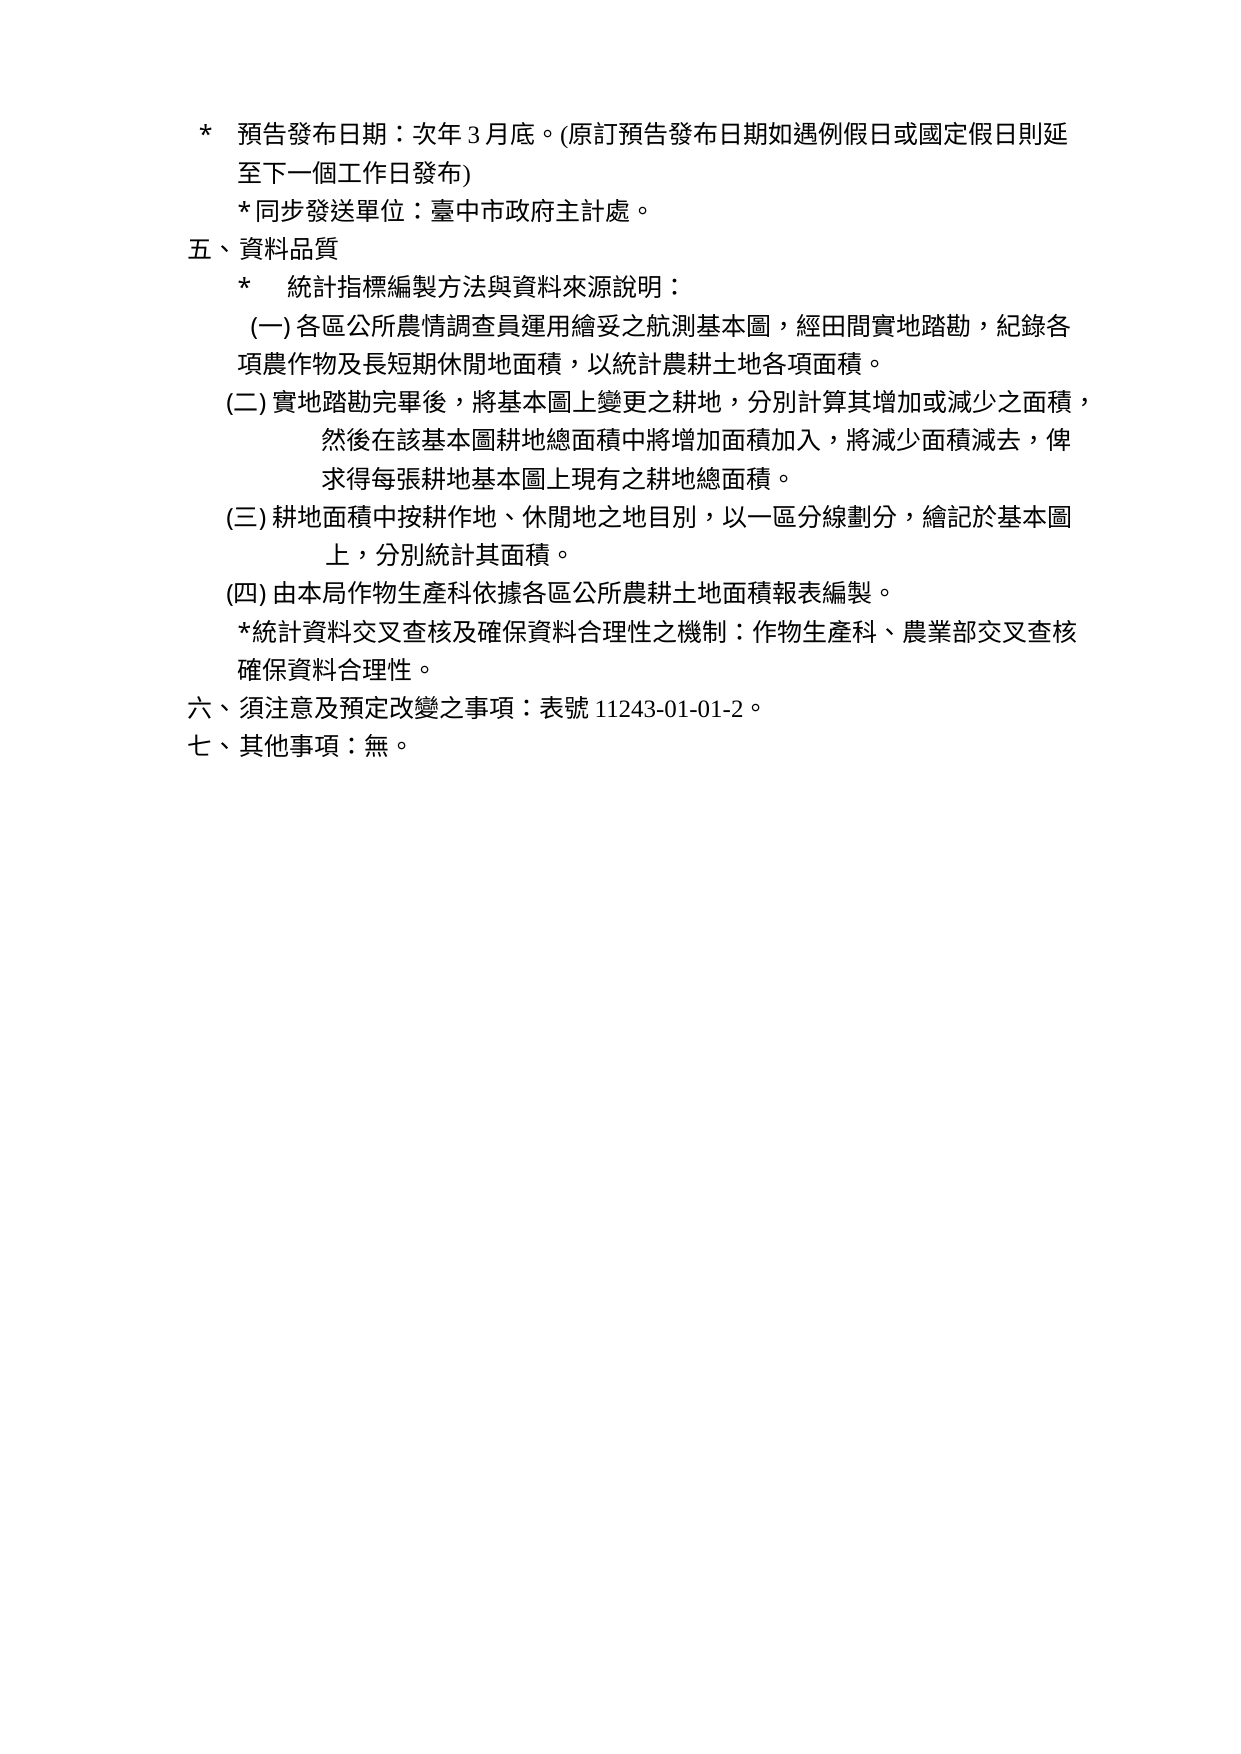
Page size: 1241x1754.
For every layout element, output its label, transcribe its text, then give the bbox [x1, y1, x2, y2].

list 統計資料交叉查核及確保資料合理性之機制：作物生產科、農業部交叉查核確保資料合理性。 [237, 611, 1087, 687]
text (一) 各區公所農情調查員運用繪妥之航測基本圖，經田間實地踏勘，紀錄各項農作物及長短期休閒地面積，以統計農耕土地各項面積。 [237, 305, 1087, 382]
list 其他事項：無。 [187, 726, 1087, 764]
list 同步發送單位：臺中市政府主計處。 [237, 191, 1087, 229]
list 須注意及預定改變之事項：表號11243-01-01-2。 [187, 687, 1087, 726]
list 資料品質 [187, 229, 1087, 267]
list 預告發布日期：次年3月底。(原訂預告發布日期如遇例假日或國定假日則延至下一個工作日發布) [198, 114, 1087, 191]
text (二) 實地踏勘完畢後，將基本圖上變更之耕地，分別計算其增加或減少之面積，然後在該基本圖耕地總面積中將增加面積加入，將減少面積減去，俾求得每張耕地基本圖上現有之耕地總面積。 [187, 382, 1087, 496]
list 統計指標編製方法與資料來源說明： [237, 267, 1087, 305]
text (四) 由本局作物生產科依據各區公所農耕土地面積報表編製。 [187, 573, 1087, 611]
text (三) 耕地面積中按耕作地、休閒地之地目別，以一區分線劃分，繪記於基本圖上，分別統計其面積。 [187, 496, 1087, 573]
